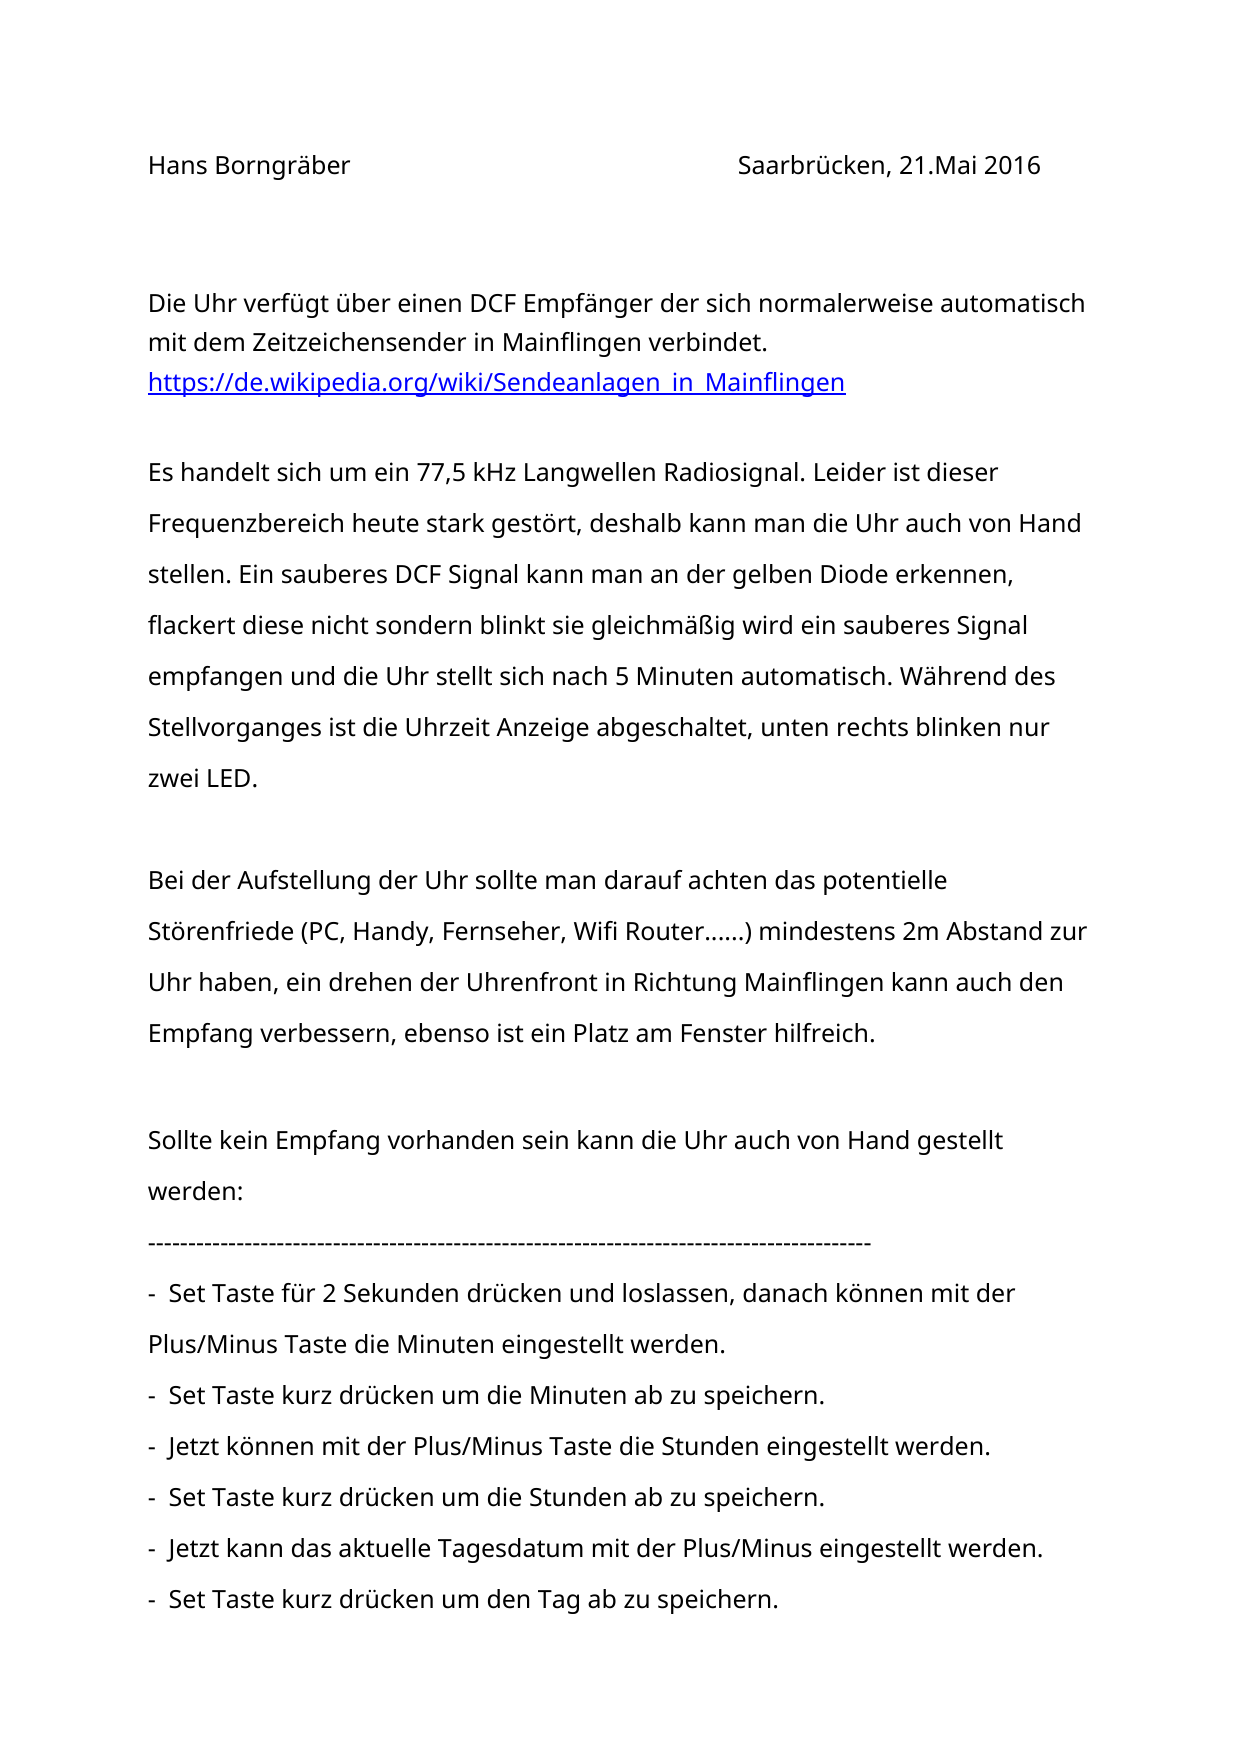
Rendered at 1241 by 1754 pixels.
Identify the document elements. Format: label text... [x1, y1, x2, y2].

text Hans Borngräber Saarbrücken, 21.Mai 2016 [148, 148, 1093, 182]
text Die Uhr verfügt über einen DCF Empfänger der sich normalerweise automatisch mit dem Zeitzeichensender in Mainflingen verbindet. https://de.wikipedia.org/wiki/Sendeanlagen_in_Mainflingen [148, 286, 1093, 398]
text Bei der Aufstellung der Uhr sollte man darauf achten das potentielle Störenfriede (PC, Handy, Fernseher, Wifi Router......) mindestens 2m Abstand zur Uhr haben, ein drehen der Uhrenfront in Richtung Mainflingen kann auch den Empfang verbessern, ebenso ist ein Platz am Fenster hilfreich. [148, 812, 1093, 1092]
text Es handelt sich um ein 77,5 kHz Langwellen Radiosignal. Leider ist dieser Frequenzbereich heute stark gestört, deshalb kann man die Uhr auch von Hand stellen. Ein sauberes DCF Signal kann man an der gelben Diode erkennen, flackert diese nicht sondern blinkt sie gleichmäßig wird ein sauberes Signal empfangen und die Uhr stellt sich nach 5 Minuten automatisch. Während des Stellvorganges ist die Uhrzeit Anzeige abgeschaltet, unten rechts blinken nur zwei LED. [148, 403, 1093, 795]
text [148, 1122, 1093, 1616]
